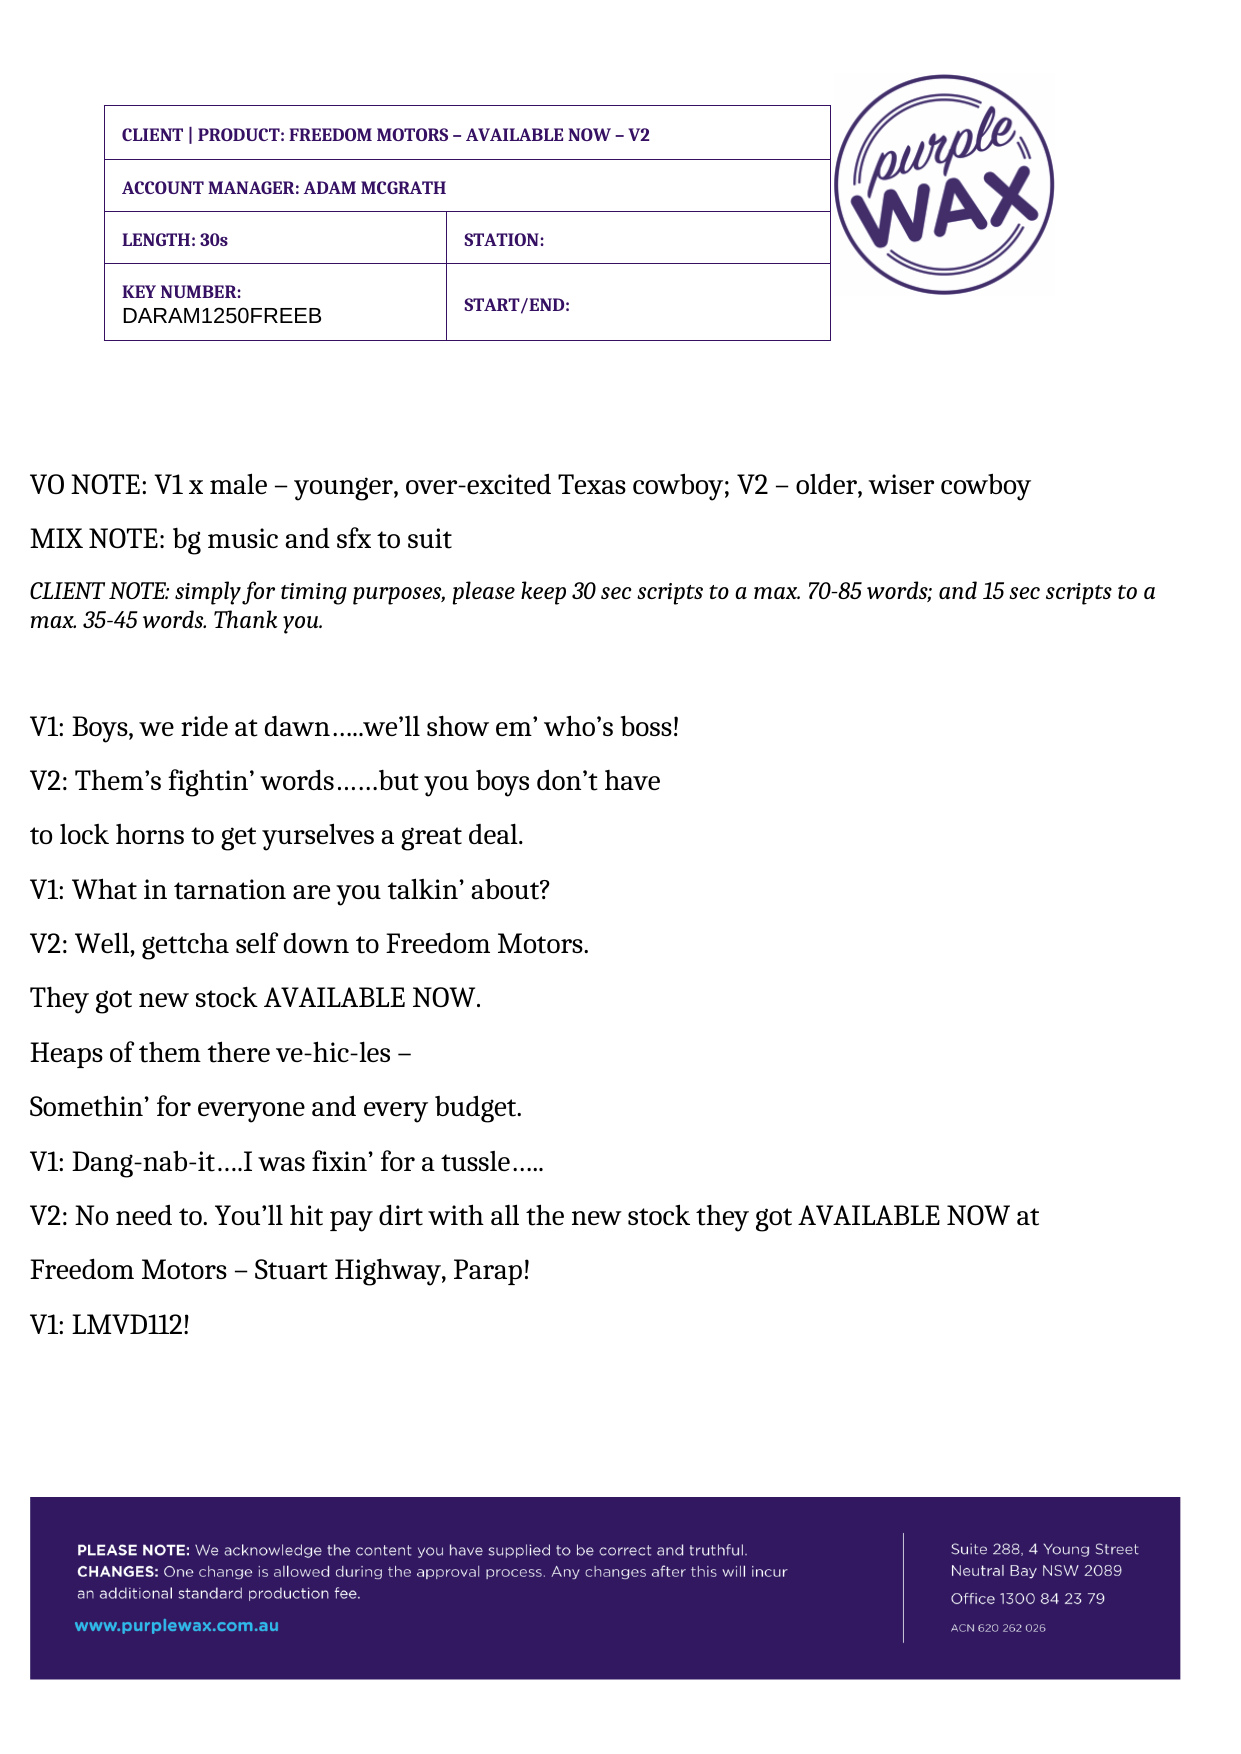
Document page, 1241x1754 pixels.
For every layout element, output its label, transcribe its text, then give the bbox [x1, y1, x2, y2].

text V1: Boys, we ride at dawn…..we’ll show em’ who’s boss! [29, 710, 1181, 743]
text V2: Them’s fightin’ words……but you boys don’t have [29, 764, 1181, 798]
text V1: What in tarnation are you talkin’ about? [29, 873, 1181, 906]
text V1: LMVD112! [29, 1308, 1181, 1341]
picture [833, 73, 1056, 296]
picture [29, 1497, 1181, 1681]
text to lock horns to get yurselves a great deal. [29, 818, 1181, 852]
text Somethin’ for everyone and every budget. [29, 1090, 1181, 1124]
text V2: Well, gettcha self down to Freedom Motors. [29, 927, 1181, 961]
text V1: Dang-nab-it….I was fixin’ for a tussle….. [29, 1145, 1181, 1178]
text Freedom Motors – Stuart Highway, Parap! [29, 1253, 1181, 1287]
text They got new stock AVAILABLE NOW. [29, 982, 1181, 1015]
text VO NOTE: V1 x male – younger, over-excited Texas cowboy; V2 – older, wiser cowboy [29, 468, 1181, 502]
text Heaps of them there ve-hic-les – [29, 1036, 1181, 1069]
text V2: No need to. You’ll hit pay dirt with all the new stock they got AVAILABLE NOW at [29, 1199, 1181, 1233]
text MIX NOTE: bg music and sfx to suit [29, 523, 1181, 556]
text CLIENT NOTE: simply for timing purposes, please keep 30 sec scripts to a max. 70-85 words; and 15 sec scripts to a max. 35-45 words. Thank you. [29, 577, 1181, 634]
